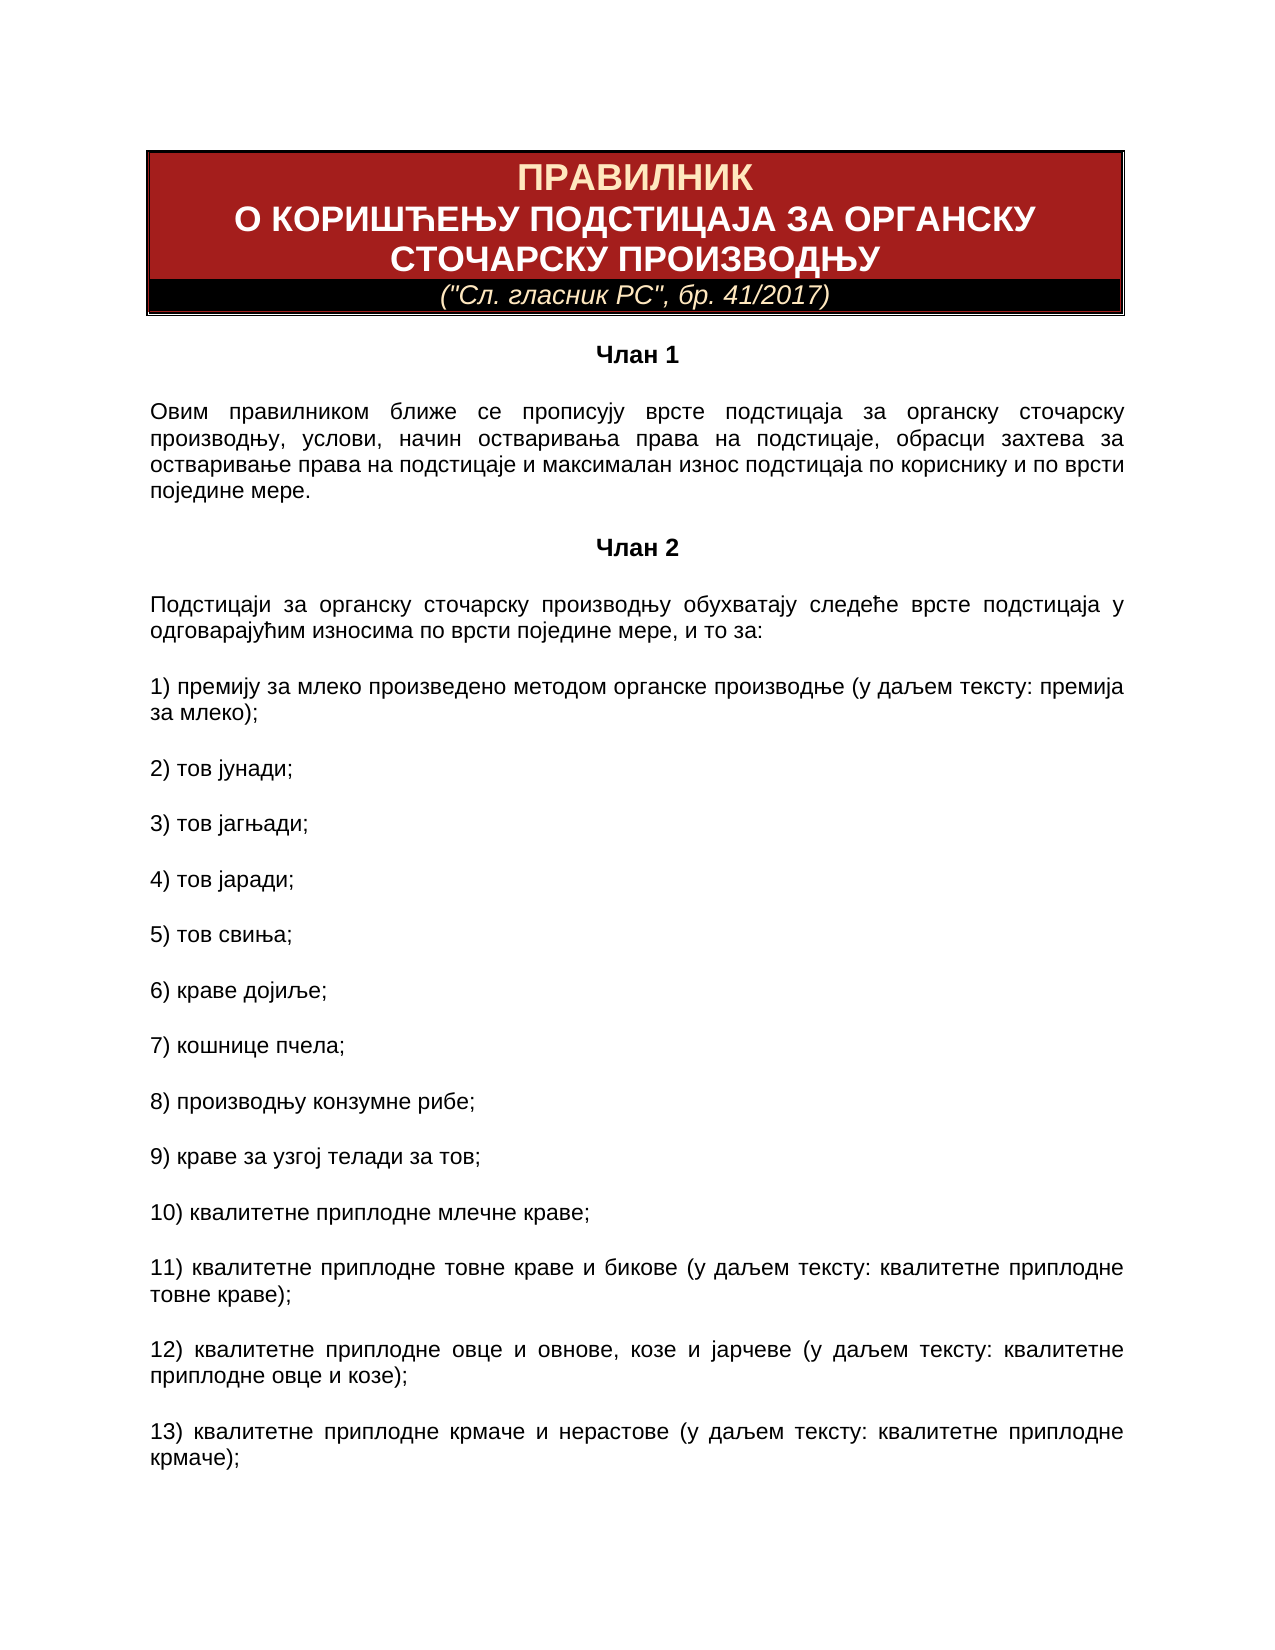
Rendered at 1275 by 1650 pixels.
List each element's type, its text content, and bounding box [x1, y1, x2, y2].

text 4) тов јаради; [150, 866, 1125, 892]
text Члан 1 [150, 340, 1125, 369]
text Овим правилником ближе се прописују врсте подстицаја за органску сточарску производњу, услови, начин остваривања права на подстицаје, обрасци захтева за остваривање права на подстицаје и максималан износ подстицаја по кориснику и по врсти поједине мере. [150, 398, 1125, 504]
text 1) премију за млеко произведено методом органске производње (у даљем тексту: премија за млеко); [150, 673, 1125, 725]
text 2) тов јунади; [150, 754, 1125, 781]
text 12) квалитетне приплодне овце и овнове, козе и јарчеве (у даљем тексту: квалитетне приплодне овце и козе); [150, 1336, 1125, 1389]
text 7) кошнице пчела; [150, 1032, 1125, 1058]
text 5) тов свиња; [150, 921, 1125, 947]
text 10) квалитетне приплодне млечне краве; [150, 1199, 1125, 1225]
text Подстицаји за органску сточарску производњу обухватају следеће врсте подстицаја у одговарајућим износима по врсти поједине мере, и то за: [150, 591, 1125, 643]
text 9) краве за узгој телади за тов; [150, 1143, 1125, 1169]
text 13) квалитетне приплодне крмаче и нерастове (у даљем тексту: квалитетне приплодне крмаче); [150, 1418, 1125, 1471]
table_header ПРАВИЛНИК О КОРИШЋЕЊУ ПОДСТИЦАЈА ЗА ОРГАНСКУ СТОЧАРСКУ ПРОИЗВОДЊУ ("Сл. гласник РС", бр. 41/2017) [150, 153, 1121, 312]
text 8) производњу конзумне рибе; [150, 1088, 1125, 1114]
text 6) краве дојиље; [150, 977, 1125, 1003]
text 11) квалитетне приплодне товне краве и бикове (у даљем тексту: квалитетне приплодне товне краве); [150, 1254, 1125, 1307]
text Члан 2 [150, 533, 1125, 562]
text 3) тов јагњади; [150, 810, 1125, 836]
